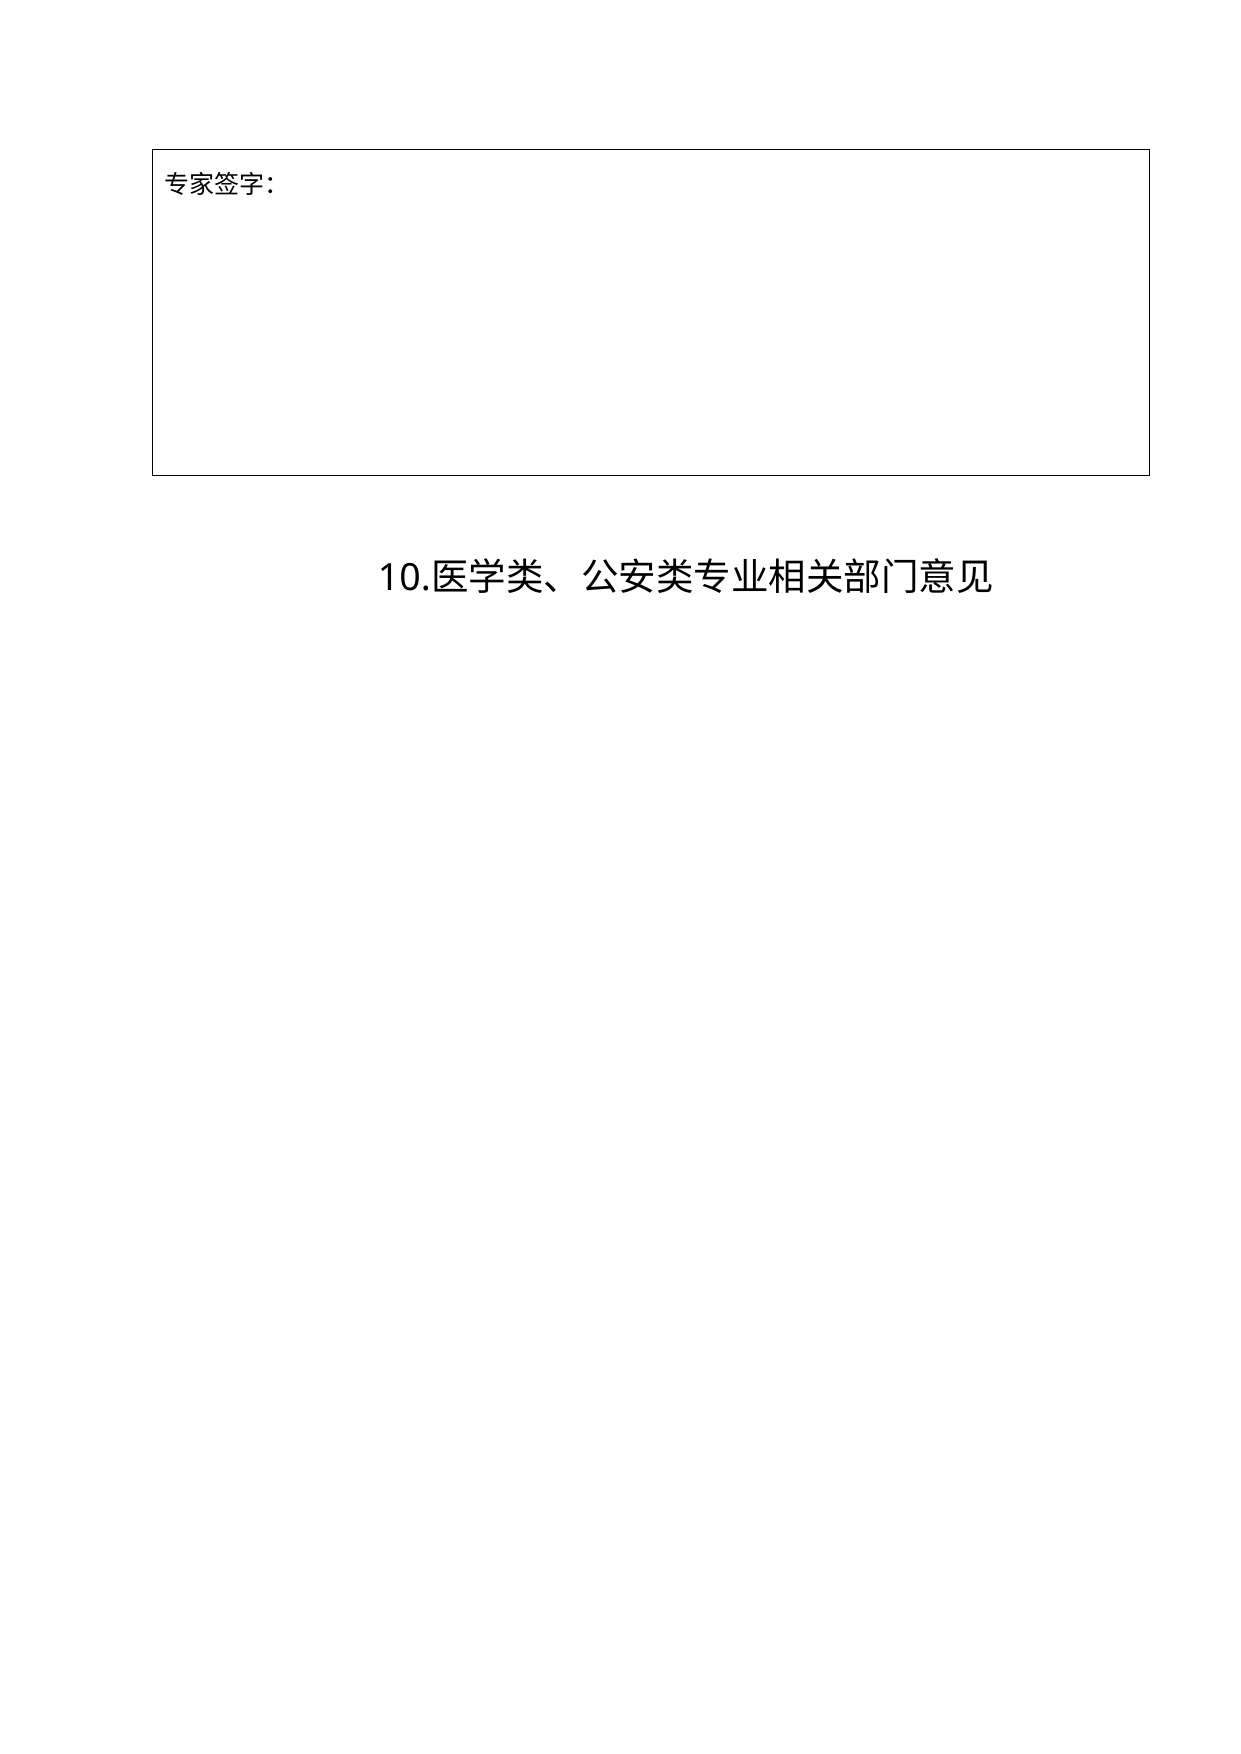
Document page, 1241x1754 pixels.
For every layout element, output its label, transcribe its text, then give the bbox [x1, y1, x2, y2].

text 10.医学类、公安类专业相关部门意见 [143, 541, 1172, 606]
table_cell 专家签字： [153, 150, 1149, 475]
